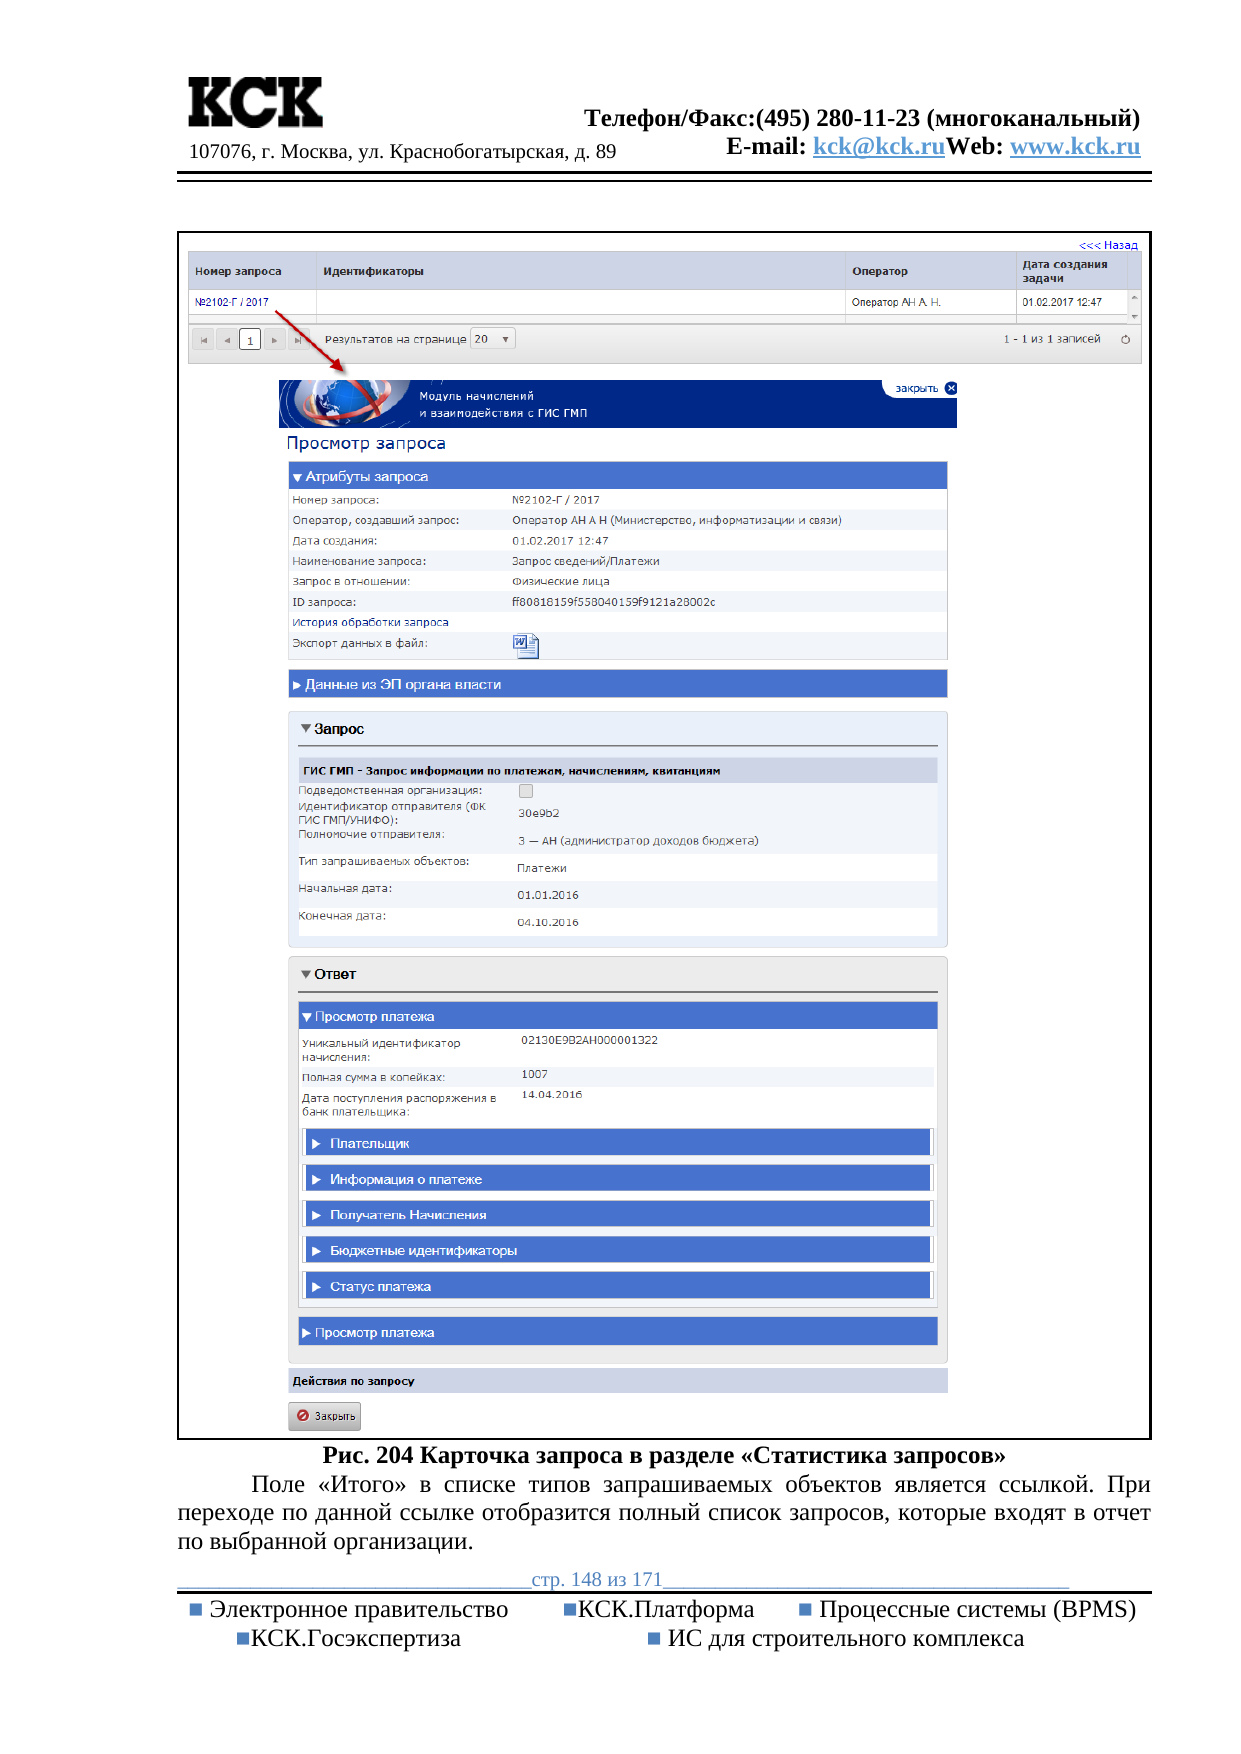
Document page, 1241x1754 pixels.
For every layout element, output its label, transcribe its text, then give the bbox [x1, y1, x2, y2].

picture [188, 77, 323, 128]
text Рис. 204 Карточка запроса в разделе «Статистика запросов» [177, 1440, 1152, 1469]
text Поле «Итого» в списке типов запрашиваемых объектов является ссылкой. При переходе по данной ссылке отобразится полный список запросов, которые входят в отчет по выбранной организации. [177, 1469, 1152, 1555]
picture [179, 233, 1149, 1438]
